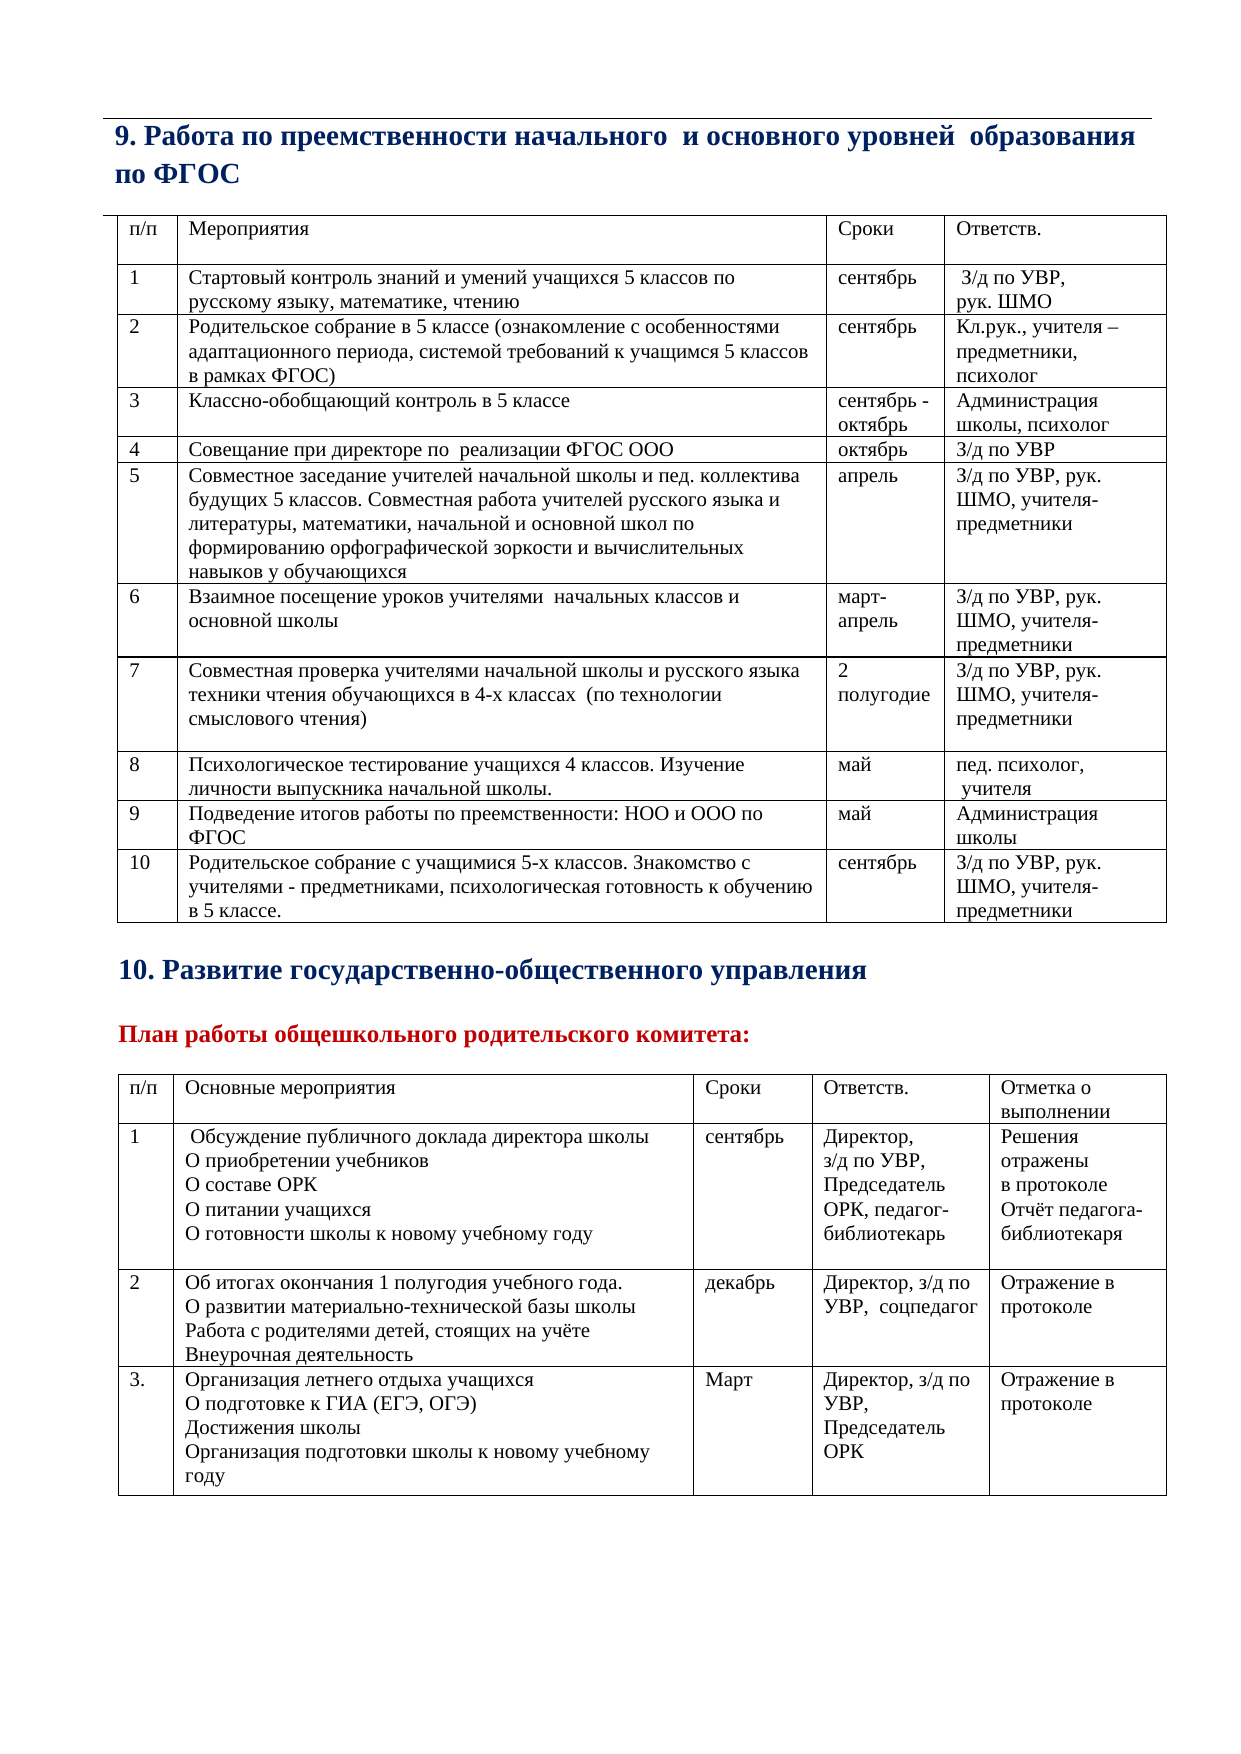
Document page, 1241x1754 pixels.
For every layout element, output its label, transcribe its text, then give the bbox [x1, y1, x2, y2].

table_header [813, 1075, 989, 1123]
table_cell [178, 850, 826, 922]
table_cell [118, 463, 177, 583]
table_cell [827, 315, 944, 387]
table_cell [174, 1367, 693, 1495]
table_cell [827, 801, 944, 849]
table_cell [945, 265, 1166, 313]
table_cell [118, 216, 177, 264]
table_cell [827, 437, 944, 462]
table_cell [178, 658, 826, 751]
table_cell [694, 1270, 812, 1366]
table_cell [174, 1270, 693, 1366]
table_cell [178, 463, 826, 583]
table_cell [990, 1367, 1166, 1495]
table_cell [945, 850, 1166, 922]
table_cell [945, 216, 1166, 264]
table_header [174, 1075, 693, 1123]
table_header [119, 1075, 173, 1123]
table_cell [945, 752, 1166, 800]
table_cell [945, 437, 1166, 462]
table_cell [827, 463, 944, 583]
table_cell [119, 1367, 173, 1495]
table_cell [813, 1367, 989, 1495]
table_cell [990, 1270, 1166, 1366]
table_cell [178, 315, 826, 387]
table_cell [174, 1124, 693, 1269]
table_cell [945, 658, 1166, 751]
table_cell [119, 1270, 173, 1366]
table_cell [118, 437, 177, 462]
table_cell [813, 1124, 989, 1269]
text План работы общешкольного родительского комитета: [118, 1019, 1153, 1048]
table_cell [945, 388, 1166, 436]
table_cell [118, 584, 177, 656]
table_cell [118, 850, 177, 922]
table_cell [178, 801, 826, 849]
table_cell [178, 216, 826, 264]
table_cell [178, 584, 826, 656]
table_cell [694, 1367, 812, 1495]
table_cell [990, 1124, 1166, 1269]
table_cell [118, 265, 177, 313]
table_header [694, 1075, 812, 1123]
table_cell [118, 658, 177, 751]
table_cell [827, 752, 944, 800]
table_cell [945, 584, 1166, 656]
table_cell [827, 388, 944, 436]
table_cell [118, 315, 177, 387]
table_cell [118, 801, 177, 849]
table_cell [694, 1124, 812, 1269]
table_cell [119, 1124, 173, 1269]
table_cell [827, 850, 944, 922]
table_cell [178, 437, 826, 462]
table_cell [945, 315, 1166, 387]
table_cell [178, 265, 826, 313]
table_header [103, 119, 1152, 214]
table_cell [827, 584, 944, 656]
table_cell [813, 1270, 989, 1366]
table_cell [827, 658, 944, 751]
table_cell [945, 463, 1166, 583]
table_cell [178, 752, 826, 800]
list 10. Развитие государственно-общественного управления [118, 952, 1153, 985]
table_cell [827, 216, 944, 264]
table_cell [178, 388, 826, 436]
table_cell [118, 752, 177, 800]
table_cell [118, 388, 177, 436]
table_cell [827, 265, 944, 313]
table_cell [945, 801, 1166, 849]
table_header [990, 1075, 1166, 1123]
